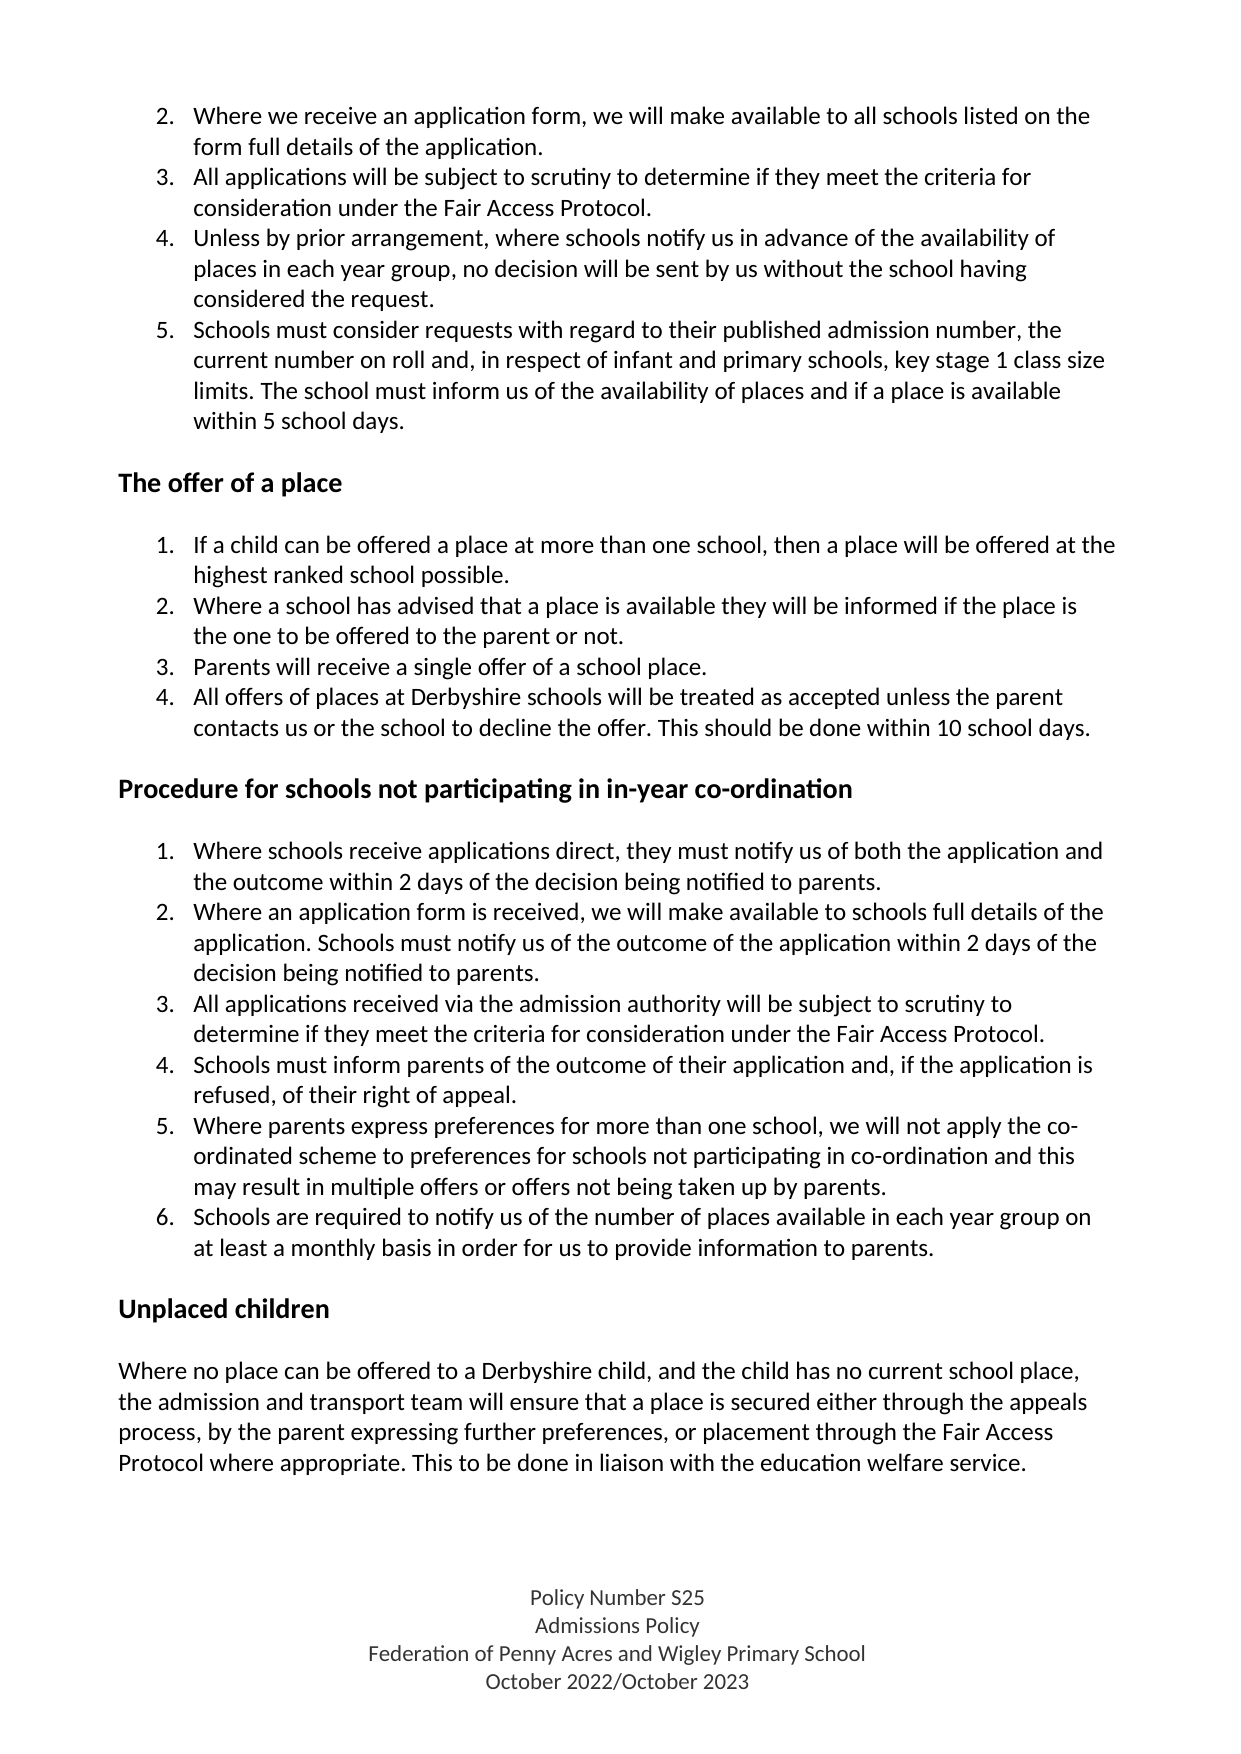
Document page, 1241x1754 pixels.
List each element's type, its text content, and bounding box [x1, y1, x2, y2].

list Where an application form is received, we will make available to schools full details of the application. Schools must notify us of the outcome of the application within 2 days of the decision being notified to parents. [156, 896, 1117, 988]
list Unless by prior arrangement, where schools notify us in advance of the availability of places in each year group, no decision will be sent by us without the school having considered the request. [156, 222, 1117, 314]
list Schools are required to notify us of the number of places available in each year group on at least a monthly basis in order for us to provide information to parents. [156, 1201, 1117, 1262]
text Procedure for schools not participating in in-year co-ordination [118, 772, 1117, 806]
list Where schools receive applications direct, they must notify us of both the application and the outcome within 2 days of the decision being notified to parents. [156, 835, 1117, 896]
list All offers of places at Derbyshire schools will be treated as accepted unless the parent contacts us or the school to decline the offer. This should be done within 10 school days. [156, 681, 1117, 742]
text Unplaced children [118, 1292, 1117, 1326]
list Schools must inform parents of the outcome of their application and, if the application is refused, of their right of appeal. [156, 1049, 1117, 1110]
list Schools must consider requests with regard to their published admission number, the current number on roll and, in respect of infant and primary schools, key stage 1 class size limits. The school must inform us of the availability of places and if a place is available within 5 school days. [156, 314, 1117, 436]
text Where no place can be offered to a Derbyshire child, and the child has no current school place, the admission and transport team will ensure that a place is secured either through the appeals process, by the parent expressing further preferences, or placement through the Fair Access Protocol where appropriate. This to be done in liaison with the education welfare service. [118, 1355, 1117, 1477]
list Parents will receive a single offer of a school place. [156, 651, 1117, 681]
list All applications received via the admission authority will be subject to scrutiny to determine if they meet the criteria for consideration under the Fair Access Protocol. [156, 988, 1117, 1049]
list If a child can be offered a place at more than one school, then a place will be offered at the highest ranked school possible. [156, 529, 1117, 590]
list Where a school has advised that a place is available they will be informed if the place is the one to be offered to the parent or not. [156, 590, 1117, 651]
text The offer of a place [118, 465, 1117, 499]
list Where parents express preferences for more than one school, we will not apply the co-ordinated scheme to preferences for schools not participating in co-ordination and this may result in multiple offers or offers not being taken up by parents. [156, 1110, 1117, 1201]
list All applications will be subject to scrutiny to determine if they meet the criteria for consideration under the Fair Access Protocol. [156, 161, 1117, 222]
list Where we receive an application form, we will make available to all schools listed on the form full details of the application. [156, 100, 1117, 161]
